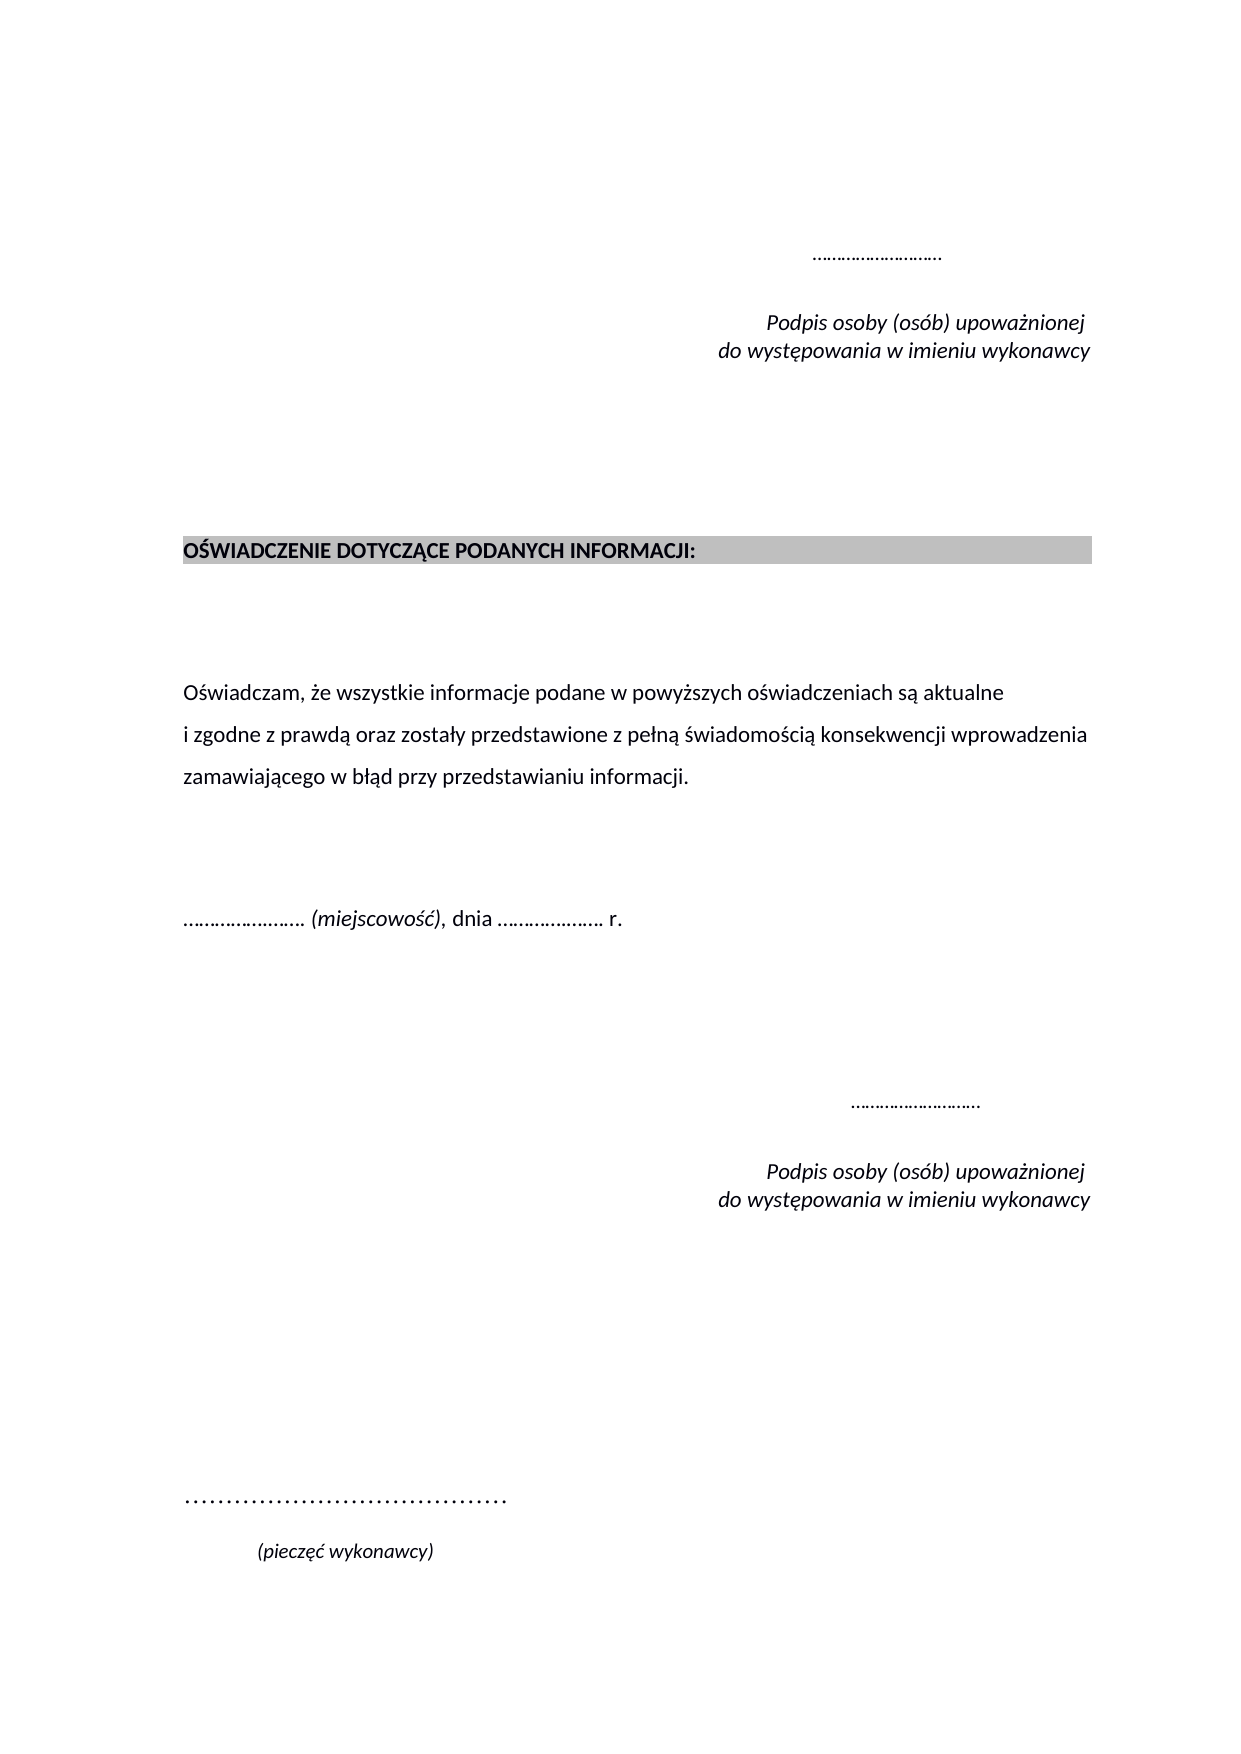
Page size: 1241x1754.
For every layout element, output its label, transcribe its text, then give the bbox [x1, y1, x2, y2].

subtitle ………………………………… [183, 1480, 1092, 1509]
text OŚWIADCZENIE DOTYCZĄCE PODANYCH INFORMACJI: [183, 536, 1092, 564]
text Podpis osoby (osób) upoważnionej do występowania w imieniu wykonawcy [183, 308, 1092, 364]
text ……………………… [664, 1047, 1092, 1114]
text ……………………… [183, 240, 1092, 265]
text Podpis osoby (osób) upoważnionej do występowania w imieniu wykonawcy [183, 1157, 1092, 1213]
text Oświadczam, że wszystkie informacje podane w powyższych oświadczeniach są aktualne i zgodne z prawdą oraz zostały przedstawione z pełną świadomością konsekwencji wprowadzenia zamawiającego w błąd przy przedstawianiu informacji. [183, 678, 1092, 790]
text …………….……. (miejscowość), dnia ………….……. r. [183, 904, 1092, 932]
text (pieczęć wykonawcy) [183, 1538, 1092, 1563]
